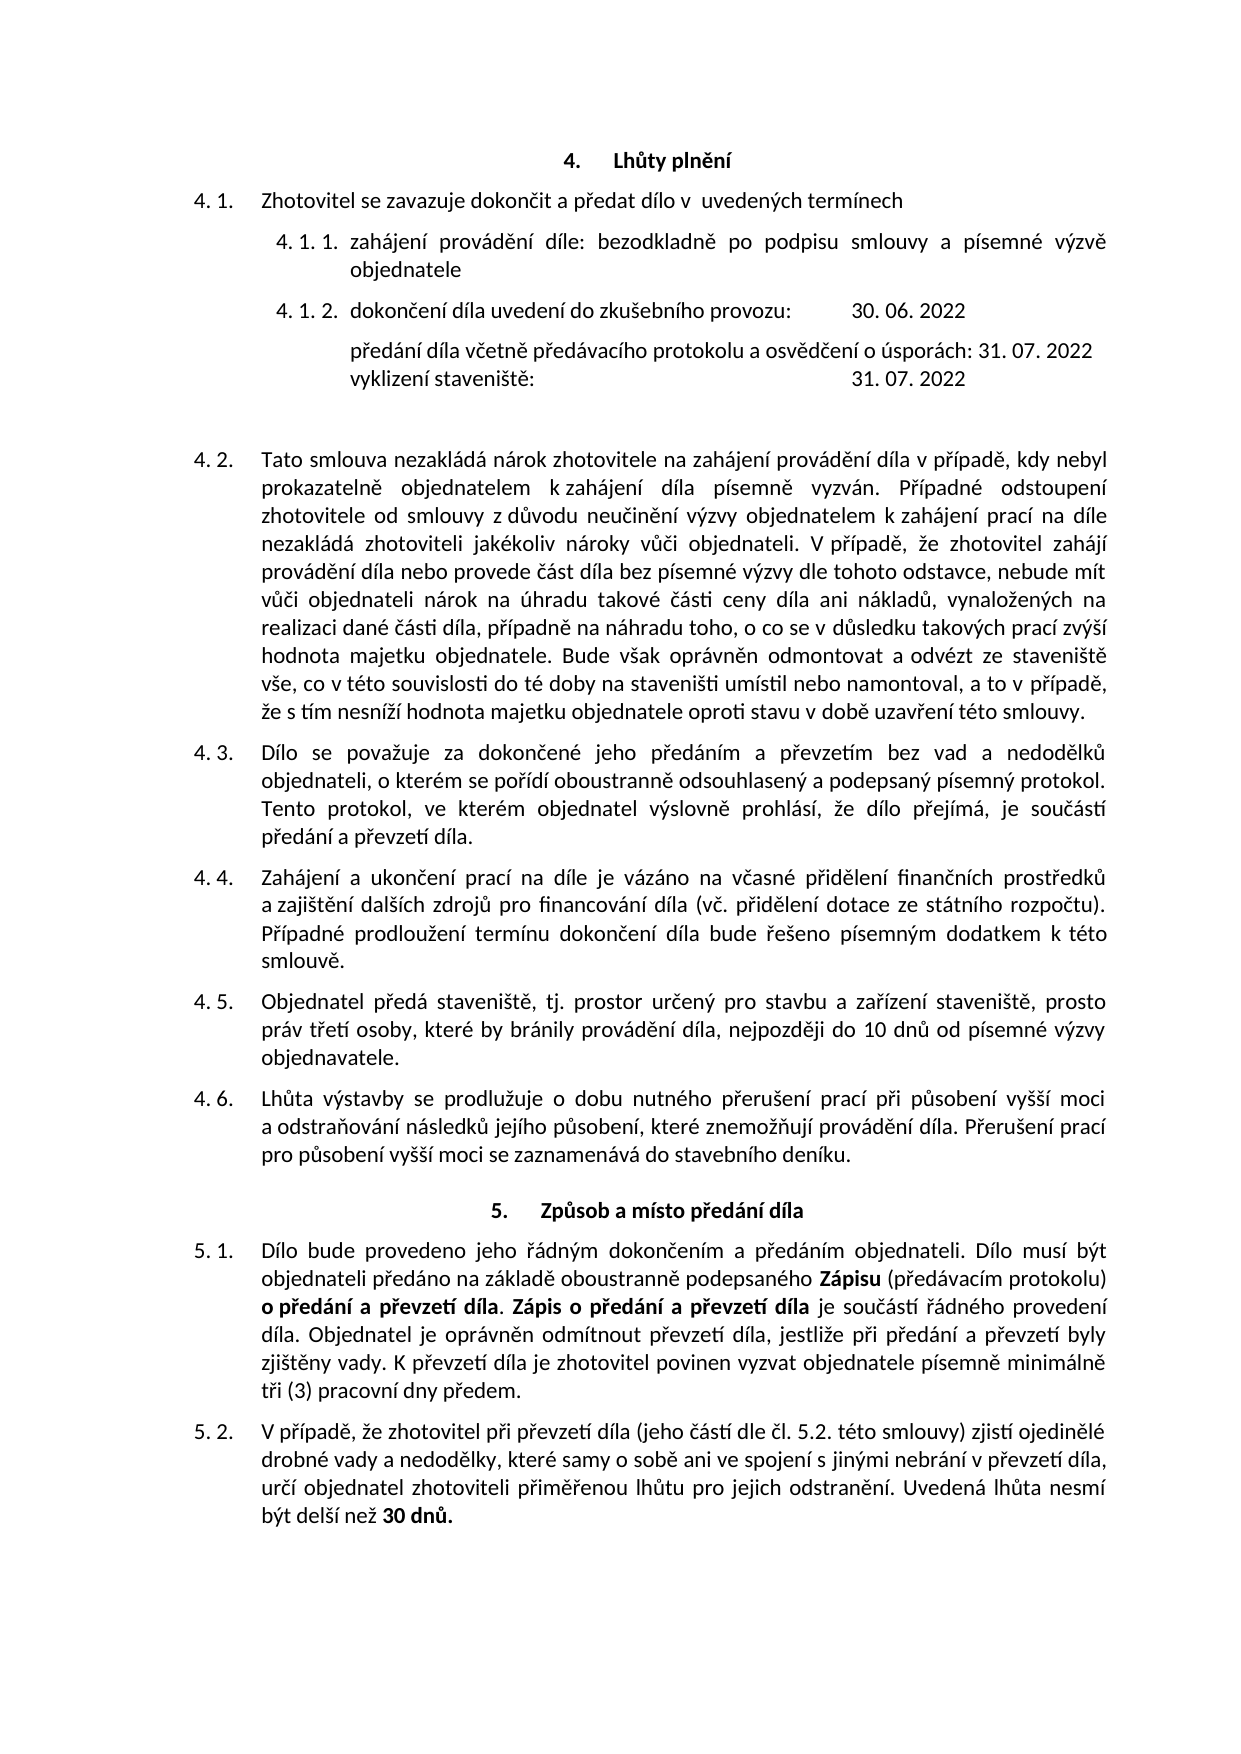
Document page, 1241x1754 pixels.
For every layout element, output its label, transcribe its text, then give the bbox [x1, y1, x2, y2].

list Dílo bude provedeno jeho řádným dokončením a předáním objednateli. Dílo musí být objednateli předáno na základě oboustranně podepsaného Zápisu (předávacím protokolu) o předání a převzetí díla. Zápis o předání a převzetí díla je součástí řádného provedení díla. Objednatel je oprávněn odmítnout převzetí díla, jestliže při předání a převzetí byly zjištěny vady. K převzetí díla je zhotovitel povinen vyzvat objednatele písemně minimálně tři (3) pracovní dny předem. [194, 1236, 1107, 1404]
list V případě, že zhotovitel při převzetí díla (jeho částí dle čl. 5.2. této smlouvy) zjistí ojedinělé drobné vady a nedodělky, které samy o sobě ani ve spojení s jinými nebrání v převzetí díla, určí objednatel zhotoviteli přiměřenou lhůtu pro jejich odstranění. Uvedená lhůta nesmí být delší než 30 dnů. [194, 1417, 1107, 1529]
subtitle Způsob a místo předání díla [187, 1196, 1107, 1224]
list Tato smlouva nezakládá nárok zhotovitele na zahájení provádění díla v případě, kdy nebyl prokazatelně objednatelem k zahájení díla písemně vyzván. Případné odstoupení zhotovitele od smlouvy z důvodu neučinění výzvy objednatelem k zahájení prací na díle nezakládá zhotoviteli jakékoliv nároky vůči objednateli. V případě, že zhotovitel zahájí provádění díla nebo provede část díla bez písemné výzvy dle tohoto odstavce, nebude mít vůči objednateli nárok na úhradu takové části ceny díla ani nákladů, vynaložených na realizaci dané části díla, případně na náhradu toho, o co se v důsledku takových prací zvýší hodnota majetku objednatele. Bude však oprávněn odmontovat a odvézt ze staveniště vše, co v této souvislosti do té doby na staveništi umístil nebo namontoval, a to v případě, že s tím nesníží hodnota majetku objednatele oproti stavu v době uzavření této smlouvy. [194, 445, 1107, 726]
list Dílo se považuje za dokončené jeho předáním a převzetím bez vad a nedodělků objednateli, o kterém se pořídí oboustranně odsouhlasený a podepsaný písemný protokol. Tento protokol, ve kterém objednatel výslovně prohlásí, že dílo přejímá, je součástí předání a převzetí díla. [194, 738, 1107, 850]
text vyklizení staveniště: 31. 07. 2022 [350, 364, 1107, 392]
text předání díla včetně předávacího protokolu a osvědčení o úsporách: 31. 07. 2022 [350, 336, 1107, 364]
list Lhůta výstavby se prodlužuje o dobu nutného přerušení prací při působení vyšší moci a odstraňování následků jejího působení, které znemožňují provádění díla. Přerušení prací pro působení vyšší moci se zaznamenává do stavebního deníku. [194, 1084, 1107, 1168]
list 4. 1. 1. zahájení provádění díle: bezodkladně po podpisu smlouvy a písemné výzvě objednatele [276, 227, 1107, 283]
list Zahájení a ukončení prací na díle je vázáno na včasné přidělení finančních prostředků a zajištění dalších zdrojů pro financování díla (vč. přidělení dotace ze státního rozpočtu). Případné prodloužení termínu dokončení díla bude řešeno písemným dodatkem k této smlouvě. [194, 863, 1107, 975]
list 4. 1. 2. dokončení díla uvedení do zkušebního provozu: 30. 06. 2022 [276, 296, 1107, 324]
list Objednatel předá staveniště, tj. prostor určený pro stavbu a zařízení staveniště, prosto práv třetí osoby, které by bránily provádění díla, nejpozději do 10 dnů od písemné výzvy objednavatele. [194, 987, 1107, 1071]
subtitle Lhůty plnění [187, 146, 1107, 174]
list Zhotovitel se zavazuje dokončit a předat dílo v uvedených termínech [194, 187, 1107, 215]
